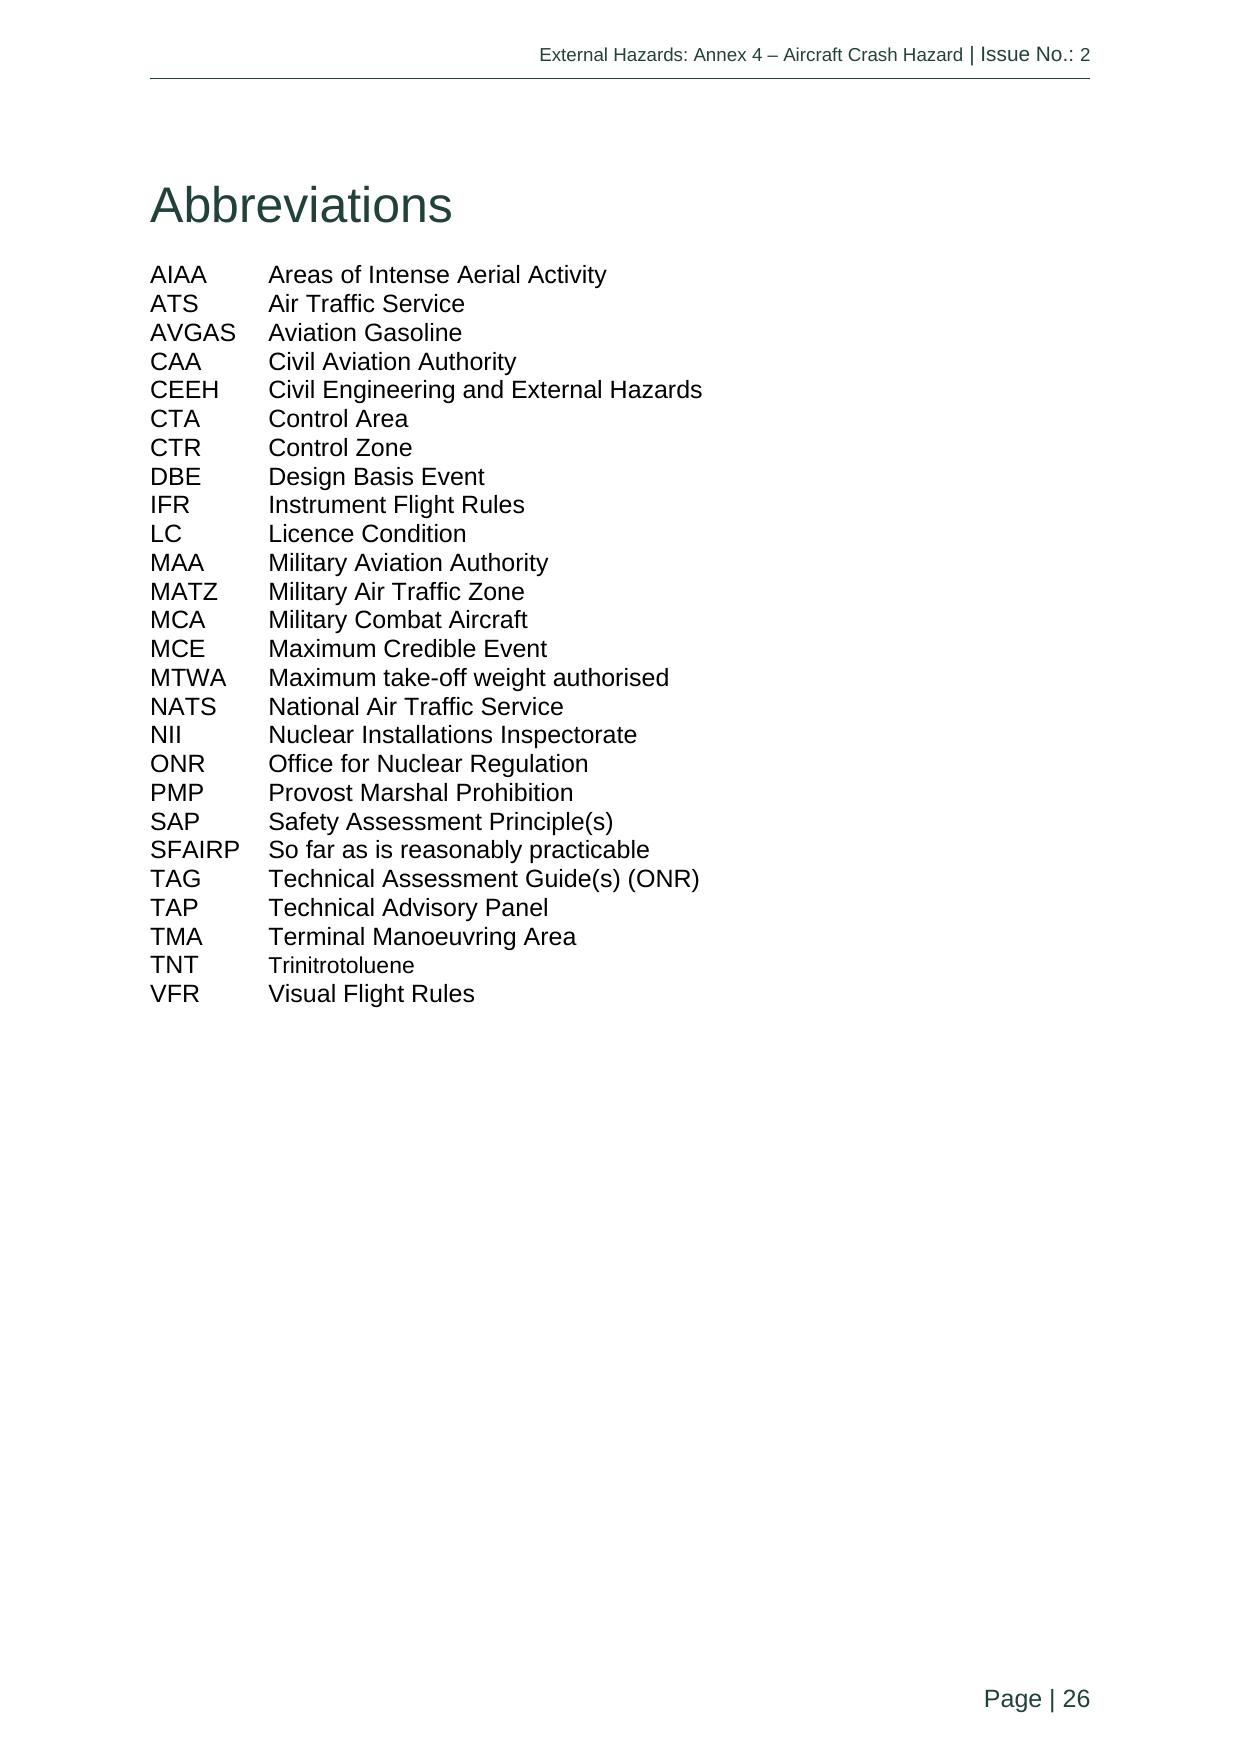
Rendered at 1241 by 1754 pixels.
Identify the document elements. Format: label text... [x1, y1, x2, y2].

text NII Nuclear Installations Inspectorate [150, 720, 1090, 749]
text AIAA Areas of Intense Aerial Activity [150, 260, 1090, 289]
text TNT Trinitrotoluene [150, 950, 1090, 979]
text SAP Safety Assessment Principle(s) [150, 807, 1090, 835]
text MTWA Maximum take-off weight authorised [150, 663, 1090, 692]
text CAA Civil Aviation Authority [150, 347, 1090, 375]
text VFR Visual Flight Rules [150, 979, 1090, 1008]
text PMP Provost Marshal Prohibition [150, 778, 1090, 807]
text ATS Air Traffic Service [150, 289, 1090, 318]
text IFR Instrument Flight Rules [150, 490, 1090, 519]
text MATZ Military Air Traffic Zone [150, 577, 1090, 605]
text CTR Control Zone [150, 433, 1090, 462]
text CEEH Civil Engineering and External Hazards [150, 375, 1090, 404]
text LC Licence Condition [150, 519, 1090, 548]
text DBE Design Basis Event [150, 462, 1090, 490]
text NATS National Air Traffic Service [150, 692, 1090, 720]
text MCE Maximum Credible Event [150, 634, 1090, 663]
text AVGAS Aviation Gasoline [150, 318, 1090, 347]
text TAG Technical Assessment Guide(s) (ONR) [150, 864, 1090, 893]
text TAP Technical Advisory Panel [150, 893, 1090, 922]
text TMA Terminal Manoeuvring Area [150, 922, 1090, 950]
text CTA Control Area [150, 404, 1090, 433]
subtitle Abbreviations [150, 175, 1090, 232]
text SFAIRP So far as is reasonably practicable [150, 835, 1090, 864]
text MCA Military Combat Aircraft [150, 605, 1090, 634]
text ONR Office for Nuclear Regulation [150, 749, 1090, 778]
text MAA Military Aviation Authority [150, 548, 1090, 577]
